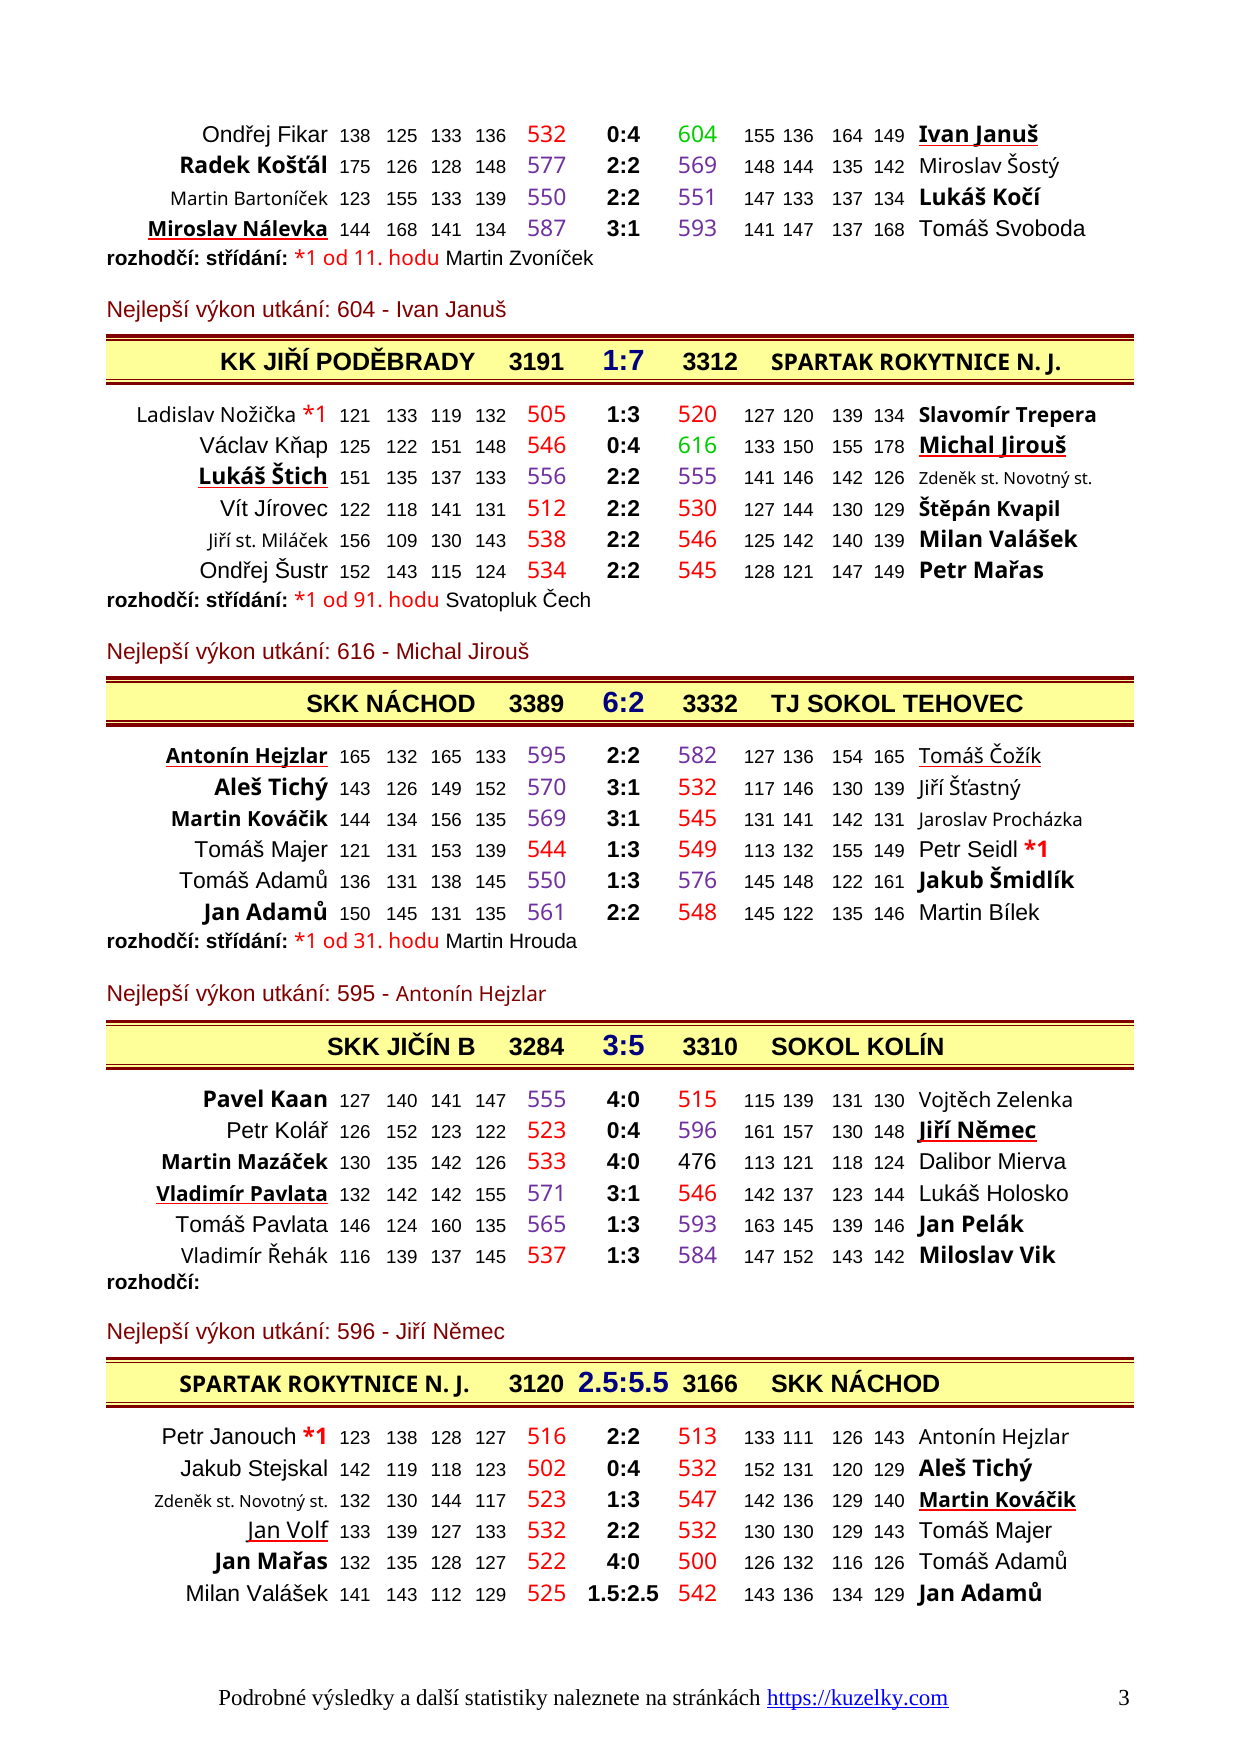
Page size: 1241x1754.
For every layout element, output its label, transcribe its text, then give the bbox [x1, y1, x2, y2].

text Lukáš Štich 151 135 137 133 556 2:2 555 141 146 142 126 Zdeněk st. Novotný st. [106, 460, 1134, 491]
text Martin Kováčik 144 134 156 135 569 3:1 545 131 141 142 131 Jaroslav Procházka [106, 802, 1134, 833]
text Jan Mařas 132 135 128 127 522 4:0 500 126 132 116 126 Tomáš Adamů [106, 1545, 1134, 1577]
text Aleš Tichý 143 126 149 152 570 3:1 532 117 146 130 139 Jiří Šťastný [106, 770, 1134, 802]
text Ondřej Šustr 152 143 115 124 534 2:2 545 128 121 147 149 Petr Mařas [106, 554, 1134, 585]
text Nejlepší výkon utkání: 604 - Ivan Januš [106, 296, 1134, 322]
text Milan Valášek 141 143 112 129 525 1.5:2.5 542 143 136 134 129 Jan Adamů [106, 1577, 1134, 1608]
text Nejlepší výkon utkání: 616 - Michal Jirouš [106, 638, 1134, 664]
text rozhodčí: střídání: *1 od 91. hodu Svatopluk Čech [106, 585, 1134, 614]
text rozhodčí: střídání: *1 od 31. hodu Martin Hrouda [106, 927, 1134, 955]
text Nejlepší výkon utkání: 596 - Jiří Němec [106, 1318, 1134, 1344]
text Václav Kňap 125 122 151 148 546 0:4 616 133 150 155 178 Michal Jirouš [106, 429, 1134, 460]
text Radek Košťál 175 126 128 148 577 2:2 569 148 144 135 142 Miroslav Šostý [106, 149, 1134, 181]
text Martin Mazáček 130 135 142 126 533 4:0 476 113 121 118 124 Dalibor Mierva [106, 1145, 1134, 1176]
text Vladimír Pavlata 132 142 142 155 571 3:1 546 142 137 123 144 Lukáš Holosko [106, 1176, 1134, 1208]
text Zdeněk st. Novotný st. 132 130 144 117 523 1:3 547 142 136 129 140 Martin Kováčik [106, 1483, 1134, 1514]
text Tomáš Majer 121 131 153 139 544 1:3 549 113 132 155 149 Petr Seidl *1 [106, 833, 1134, 864]
text Ladislav Nožička *1 121 133 119 132 505 1:3 520 127 120 139 134 Slavomír Trepera [106, 398, 1134, 429]
text Jakub Stejskal 142 119 118 123 502 0:4 532 152 131 120 129 Aleš Tichý [106, 1452, 1134, 1483]
text Vít Jírovec 122 118 141 131 512 2:2 530 127 144 130 129 Štěpán Kvapil [106, 491, 1134, 523]
text SKK Jičín B 3284 3:5 3310 Sokol Kolín [106, 1026, 1134, 1064]
text Spartak Rokytnice n. J. 3120 2.5:5.5 3166 SKK Náchod [106, 1363, 1134, 1402]
text rozhodčí: [106, 1270, 1134, 1294]
text Antonín Hejzlar 165 132 165 133 595 2:2 582 127 136 154 165 Tomáš Čožík [106, 739, 1134, 770]
text Jan Adamů 150 145 131 135 561 2:2 548 145 122 135 146 Martin Bílek [106, 895, 1134, 927]
text Petr Kolář 126 152 123 122 523 0:4 596 161 157 130 148 Jiří Němec [106, 1114, 1134, 1145]
text Nejlepší výkon utkání: 595 - Antonín Hejzlar [106, 979, 1134, 1007]
text Petr Janouch *1 123 138 128 127 516 2:2 513 133 111 126 143 Antonín Hejzlar [106, 1420, 1134, 1452]
text rozhodčí: střídání: *1 od 11. hodu Martin Zvoníček [106, 243, 1134, 272]
text Jan Volf 133 139 127 133 532 2:2 532 130 130 129 143 Tomáš Majer [106, 1514, 1134, 1545]
text SKK Náchod 3389 6:2 3332 TJ Sokol Tehovec [106, 683, 1134, 720]
text Miroslav Nálevka 144 168 141 134 587 3:1 593 141 147 137 168 Tomáš Svoboda [106, 212, 1134, 243]
text Ondřej Fikar 138 125 133 136 532 0:4 604 155 136 164 149 Ivan Januš [106, 118, 1134, 149]
text Martin Bartoníček 123 155 133 139 550 2:2 551 147 133 137 134 Lukáš Kočí [106, 181, 1134, 212]
text Pavel Kaan 127 140 141 147 555 4:0 515 115 139 131 130 Vojtěch Zelenka [106, 1083, 1134, 1114]
text Tomáš Pavlata 146 124 160 135 565 1:3 593 163 145 139 146 Jan Pelák [106, 1208, 1134, 1239]
text KK Jiří Poděbrady 3191 1:7 3312 Spartak Rokytnice n. J. [106, 341, 1134, 379]
text Jiří st. Miláček 156 109 130 143 538 2:2 546 125 142 140 139 Milan Valášek [106, 523, 1134, 554]
text Tomáš Adamů 136 131 138 145 550 1:3 576 145 148 122 161 Jakub Šmidlík [106, 864, 1134, 895]
text Vladimír Řehák 116 139 137 145 537 1:3 584 147 152 143 142 Miloslav Vik [106, 1239, 1134, 1270]
